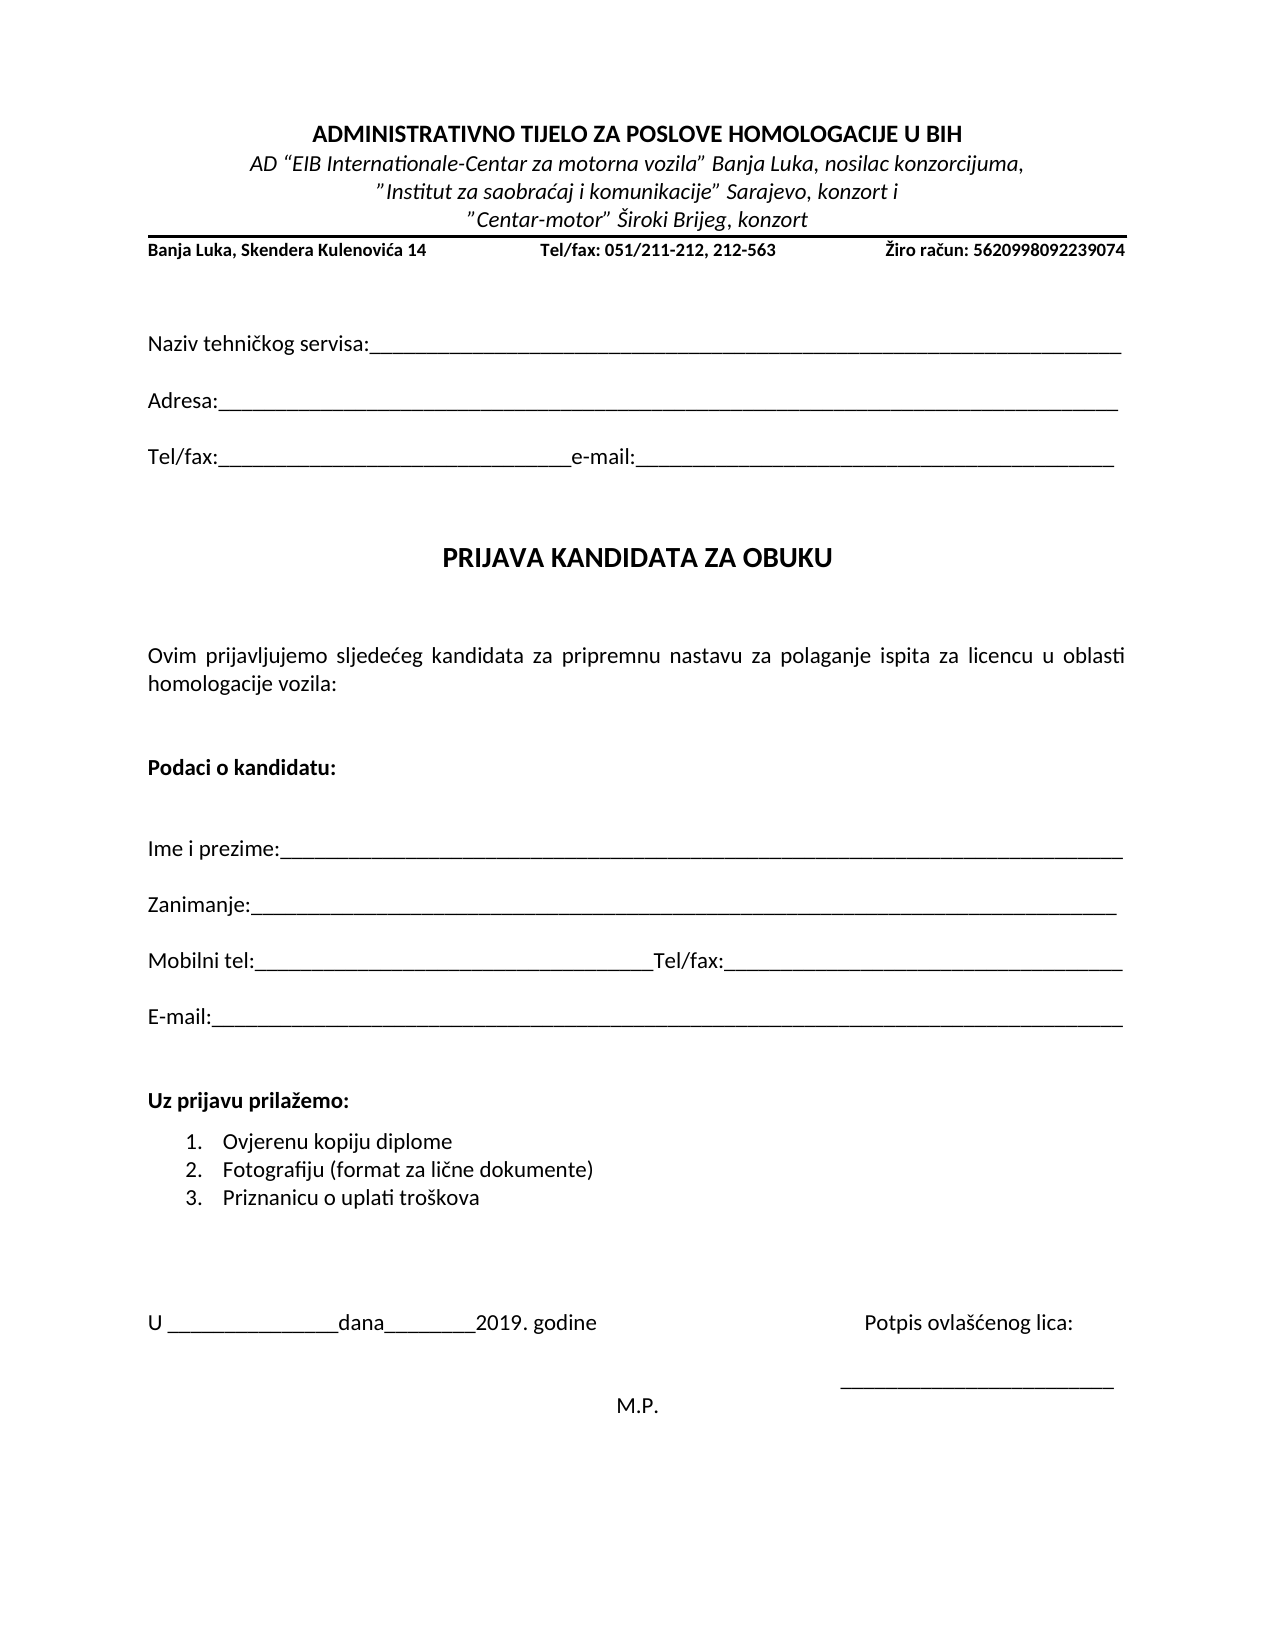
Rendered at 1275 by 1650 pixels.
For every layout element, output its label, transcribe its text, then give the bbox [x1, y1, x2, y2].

text Uz prijavu prilažemo: [148, 1086, 1127, 1114]
text Ime i prezime:__________________________________________________________________________ [148, 834, 1127, 862]
list Fotografiju (format za lične dokumente) [185, 1155, 1127, 1183]
text Adresa:_______________________________________________________________________________ [148, 386, 1127, 414]
text AD “EIB Internationale-Centar za motorna vozila” Banja Luka, nosilac konzorcijuma, [148, 149, 1127, 177]
subtitle PRIJAVA kandidata ZA OBUKU [148, 539, 1127, 575]
text Mobilni tel:___________________________________Tel/fax:___________________________________ [148, 946, 1127, 974]
list Priznanicu o uplati troškova [185, 1183, 1127, 1211]
text Podaci o kandidatu: [148, 753, 1127, 781]
text U _______________dana________2019. godine Potpis ovlašćenog lica: [148, 1308, 1127, 1336]
text ”Centar-motor” Široki Brijeg, konzort [148, 205, 1127, 235]
text ADMINISTRATIVNO TIJELO ZA POSLOVE HOMOLOGACIJE U BIH [148, 118, 1127, 149]
text ________________________ [148, 1364, 1127, 1392]
list Ovjerenu kopiju diplome [185, 1127, 1127, 1155]
text Ovim prijavljujemo sljedećeg kandidata za pripremnu nastavu za polaganje ispita za licencu u oblasti homologacije vozila: [148, 641, 1127, 697]
text M.P. [148, 1392, 1127, 1420]
text E-mail:________________________________________________________________________________ [148, 1002, 1127, 1030]
text Banja Luka, Skendera Kulenovića 14 Tel/fax: 051/211-212, 212-563 Žiro račun: 5620998092239074 [148, 238, 1127, 261]
text Zanimanje:____________________________________________________________________________ [148, 890, 1127, 918]
text Tel/fax:_______________________________e-mail:__________________________________________ [148, 442, 1127, 470]
text ”Institut za saobraćaj i komunikacije” Sarajevo, konzort i [148, 177, 1127, 205]
text Naziv tehničkog servisa:__________________________________________________________________ [148, 329, 1127, 358]
